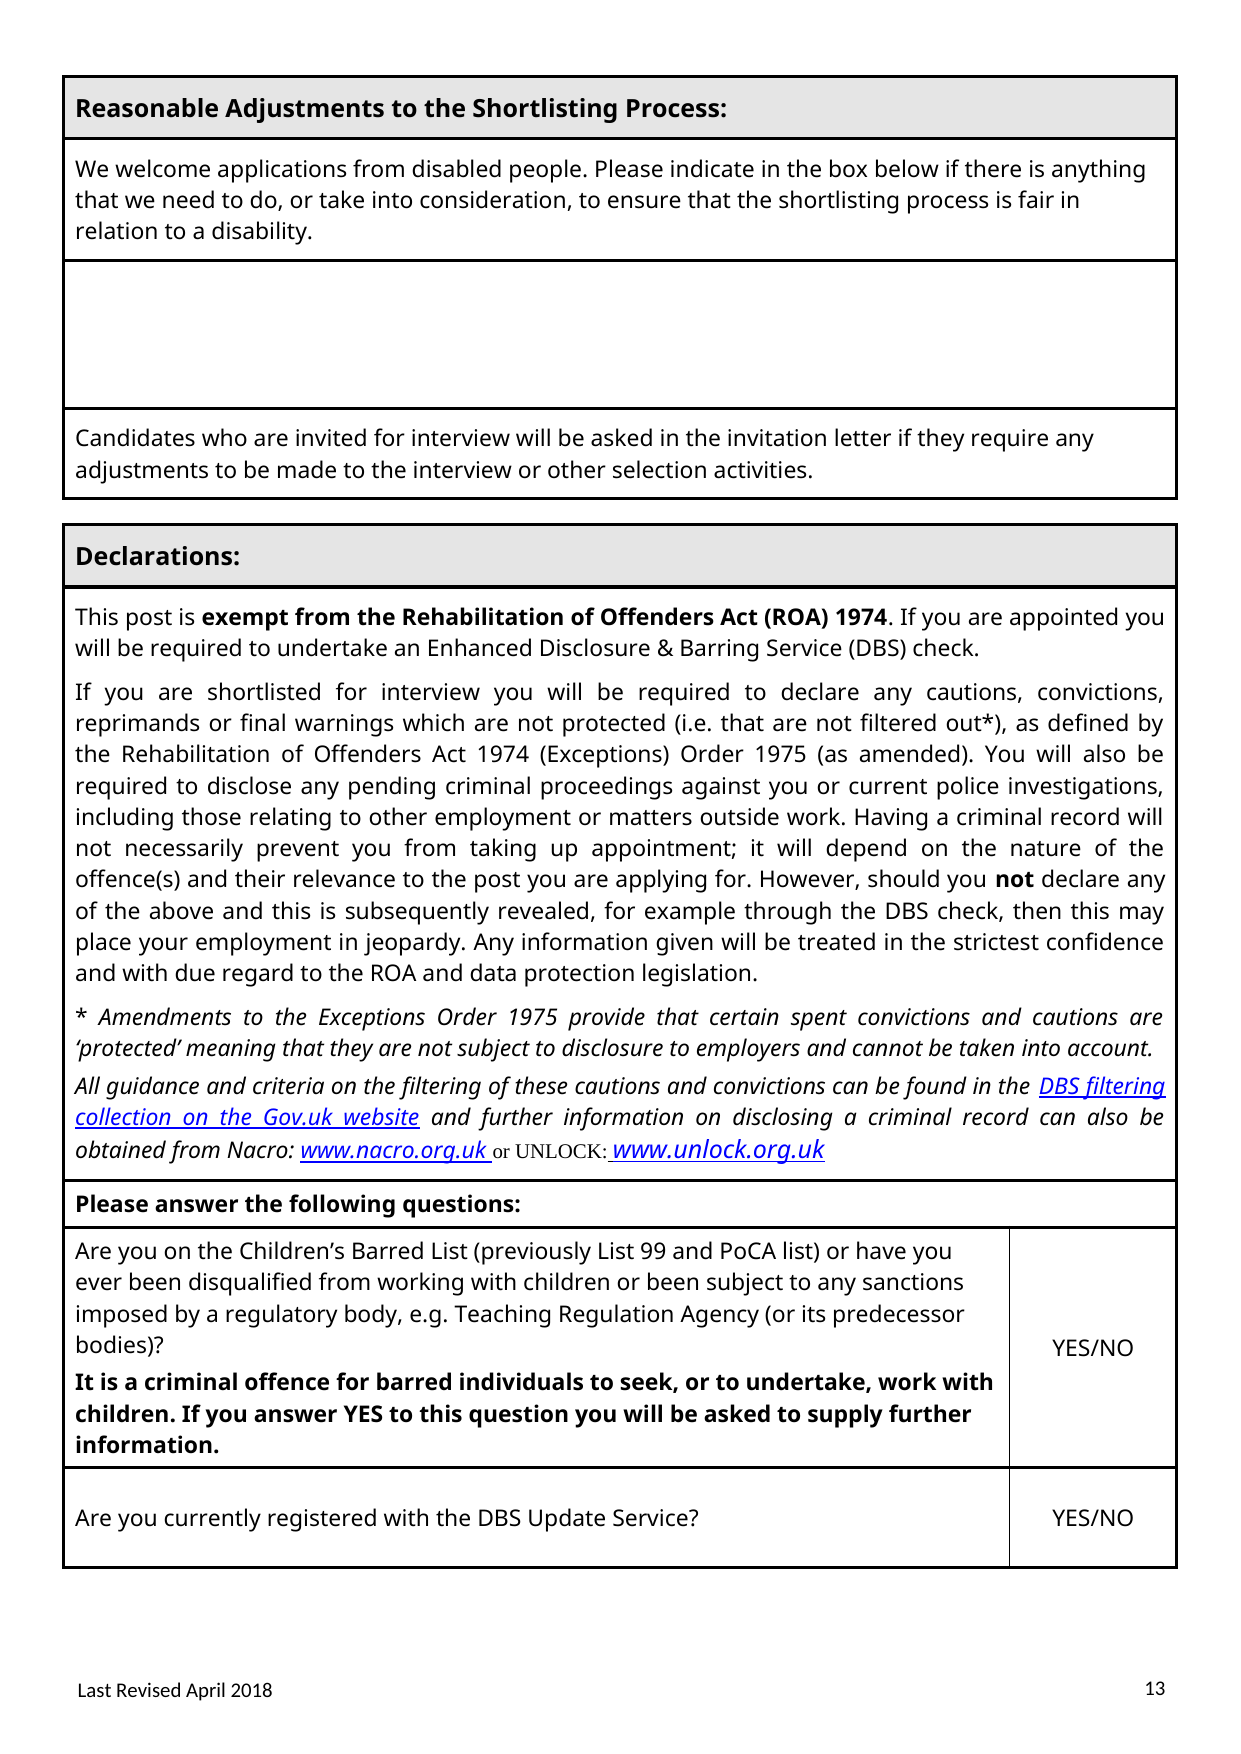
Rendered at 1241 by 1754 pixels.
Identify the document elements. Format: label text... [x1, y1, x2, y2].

table_header Declarations: [65, 526, 1175, 585]
table_cell YES/NO [1010, 1229, 1175, 1466]
table_cell YES/NO [1010, 1469, 1175, 1566]
table_cell [65, 262, 1175, 407]
table_cell This post is exempt from the Rehabilitation of Offenders Act (ROA) 1974. If you are appointed you will be required to undertake an Enhanced Disclosure & Barring Service (DBS) check. If you are shortlisted for interview you will be required to declare any cautions, convictions, reprimands or final warnings which are not protected (i.e. that are not filtered out*), as defined by the Rehabilitation of Offenders Act 1974 (Exceptions) Order 1975 (as amended). You will also be required to disclose any pending criminal proceedings against you or current police investigations, including those relating to other employment or matters outside work. Having a criminal record will not necessarily prevent you from taking up appointment; it will depend on the nature of the offence(s) and their relevance to the post you are applying for. However, should you not declare any of the above and this is subsequently revealed, for example through the DBS check, then this may place your employment in jeopardy. Any information given will be treated in the strictest confidence and with due regard to the ROA and data protection legislation. * Amendments to the Exceptions Order 1975 provide that certain spent convictions and cautions are ‘protected’ meaning that they are not subject to disclosure to employers and cannot be taken into account. All guidance and criteria on the filtering of these cautions and convictions can be found in the DBS filtering collection on the Gov.uk website and further information on disclosing a criminal record can also be obtained from Nacro: www.nacro.org.uk or UNLOCK: www.unlock.org.uk [65, 589, 1175, 1179]
table_cell Candidates who are invited for interview will be asked in the invitation letter if they require any adjustments to be made to the interview or other selection activities. [65, 410, 1175, 497]
table_cell Are you currently registered with the DBS Update Service? [65, 1469, 1009, 1566]
table_header Reasonable Adjustments to the Shortlisting Process: [65, 78, 1175, 137]
table_cell We welcome applications from disabled people. Please indicate in the box below if there is anything that we need to do, or take into consideration, to ensure that the shortlisting process is fair in relation to a disability. [65, 140, 1175, 259]
table_cell Please answer the following questions: [65, 1182, 1175, 1226]
table_cell Are you on the Children’s Barred List (previously List 99 and PoCA list) or have you ever been disqualified from working with children or been subject to any sanctions imposed by a regulatory body, e.g. Teaching Regulation Agency (or its predecessor bodies)? It is a criminal offence for barred individuals to seek, or to undertake, work with children. If you answer YES to this question you will be asked to supply further information. [65, 1229, 1009, 1466]
